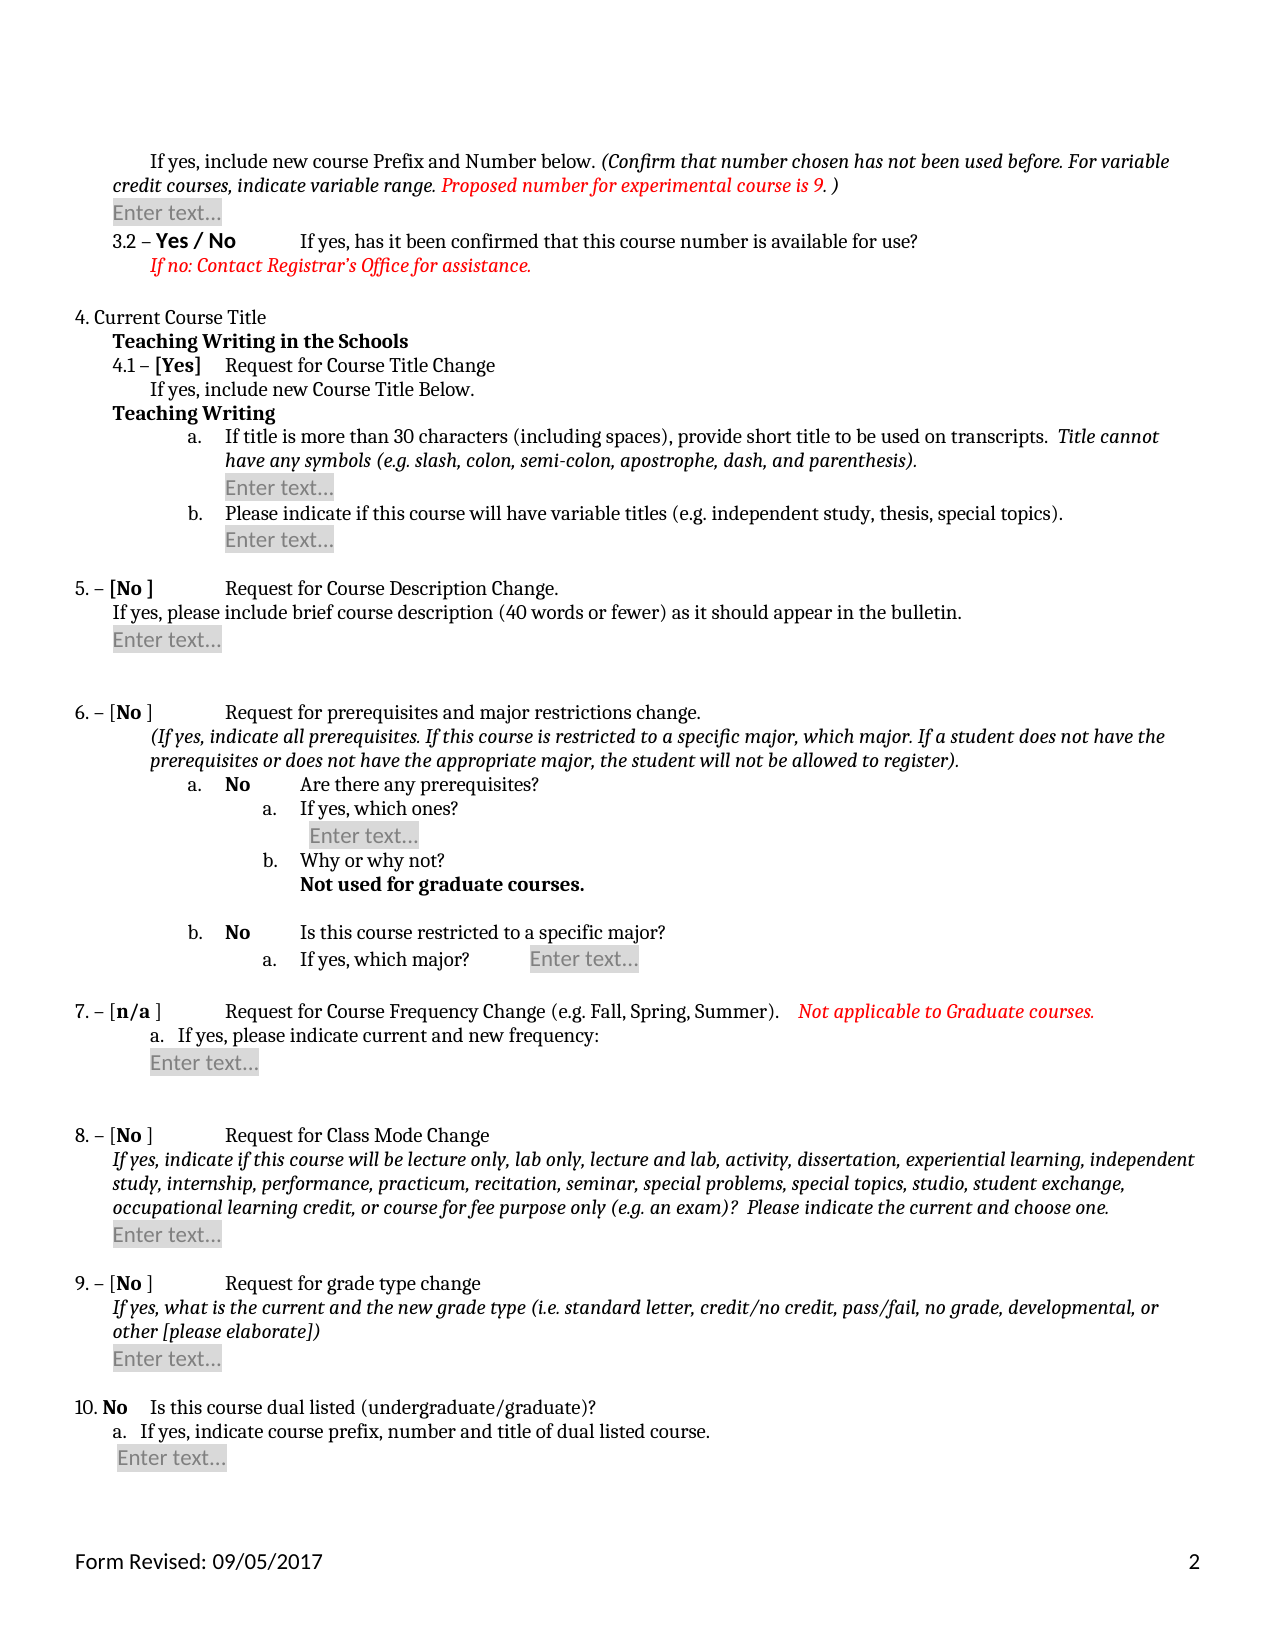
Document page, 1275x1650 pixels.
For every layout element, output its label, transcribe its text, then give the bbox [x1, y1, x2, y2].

text a. If yes, please indicate current and new frequency: [75, 1024, 1200, 1048]
list If title is more than 30 characters (including spaces), provide short title to be used on transcripts. Title cannot have any symbols (e.g. slash, colon, semi-colon, apostrophe, dash, and parenthesis). [187, 425, 1200, 473]
text (If yes, indicate all prerequisites. If this course is restricted to a specific major, which major. If a student does not have the prerequisites or does not have the appropriate major, the student will not be allowed to register). [150, 725, 1200, 773]
list Is this course restricted to a specific major? [187, 921, 1200, 944]
text a. If yes, indicate course prefix, number and title of dual listed course. [75, 1419, 1200, 1443]
text If yes, indicate if this course will be lecture only, lab only, lecture and lab, activity, dissertation, experiential learning, independent study, internship, performance, practicum, recitation, seminar, special problems, special topics, studio, student exchange, occupational learning credit, or course for fee purpose only (e.g. an exam)? Please indicate the current and choose one. [112, 1148, 1200, 1220]
text If yes, include new Course Title Below. [112, 377, 1200, 401]
text If no: Contact Registrar’s Office for assistance. [75, 254, 1200, 278]
text 9. – [ ] Request for grade type change [75, 1272, 1200, 1296]
text 8. – [ ] Request for Class Mode Change [75, 1124, 1200, 1148]
list Why or why not? [262, 849, 1200, 873]
text 3.2 – If yes, has it been confirmed that this course number is available for use? [112, 226, 1200, 254]
list If yes, which ones? [262, 797, 1200, 821]
text If yes, include new course Prefix and Number below. (Confirm that number chosen has not been used before. For variable credit courses, indicate variable range. Proposed number for experimental course is 9. ) [112, 150, 1200, 198]
text 6. – [ ] Request for prerequisites and major restrictions change. [75, 701, 1200, 725]
text If yes, what is the current and the new grade type (i.e. standard letter, credit/no credit, pass/fail, no grade, developmental, or other [please elaborate]) [112, 1296, 1200, 1344]
text 4. Current Course Title [75, 305, 1200, 329]
list If yes, which major? [262, 944, 1200, 973]
text 4.1 – [] Request for Course Title Change [75, 353, 1200, 377]
text 10. Is this course dual listed (undergraduate/graduate)? [75, 1396, 1200, 1419]
text 7. – [ ] Request for Course Frequency Change (e.g. Fall, Spring, Summer). Not applicable to Graduate courses. [75, 1000, 1200, 1024]
list Please indicate if this course will have variable titles (e.g. independent study, thesis, special topics). [187, 501, 1200, 525]
text If yes, please include brief course description (40 words or fewer) as it should appear in the bulletin. [75, 601, 1200, 625]
text 5. – [ ] Request for Course Description Change. [75, 577, 1200, 601]
list Are there any prerequisites? [187, 773, 1200, 797]
